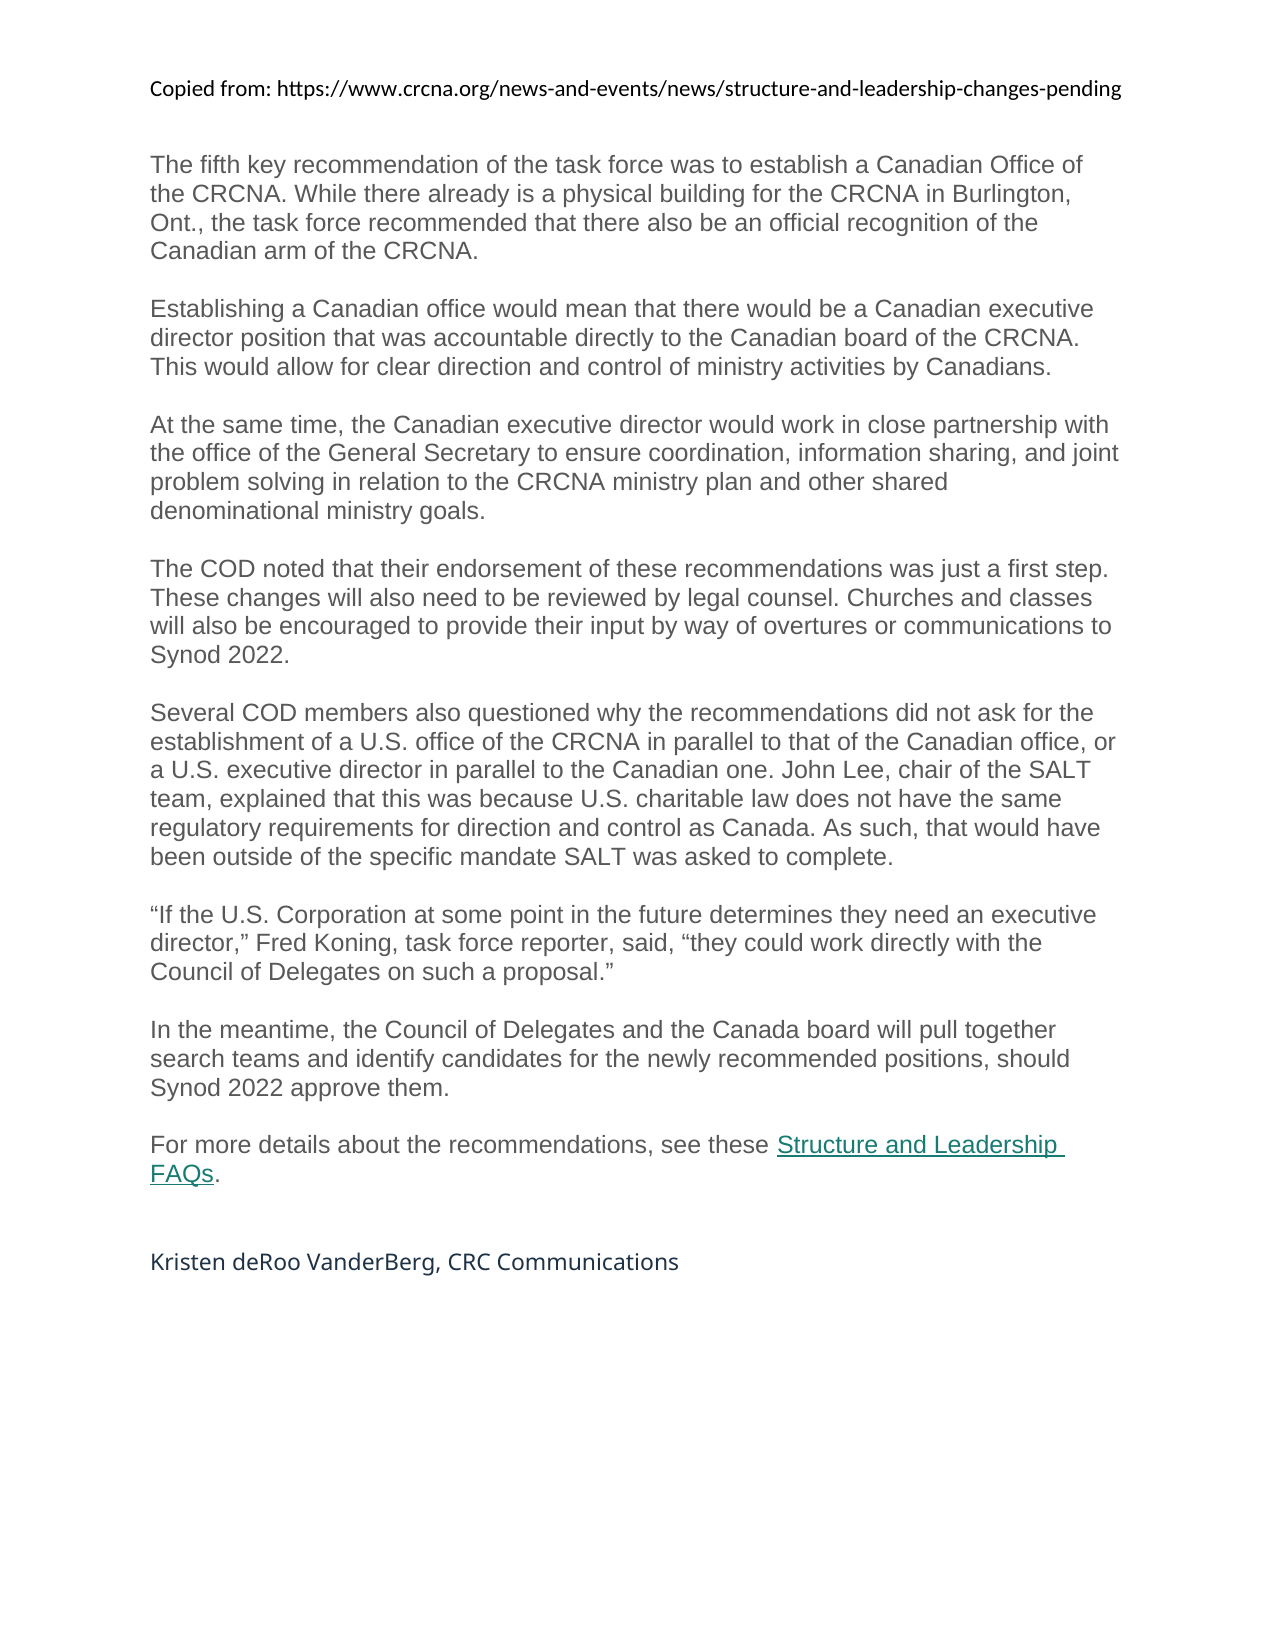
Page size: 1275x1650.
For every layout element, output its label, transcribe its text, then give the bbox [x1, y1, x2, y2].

text The fifth key recommendation of the task force was to establish a Canadian Office of the CRCNA. While there already is a physical building for the CRCNA in Burlington, Ont., the task force recommended that there also be an official recognition of the Canadian arm of the CRCNA. [150, 150, 1125, 265]
text Establishing a Canadian office would mean that there would be a Canadian executive director position that was accountable directly to the Canadian board of the CRCNA. This would allow for clear direction and control of ministry activities by Canadians. [150, 294, 1125, 380]
text Several COD members also questioned why the recommendations did not ask for the establishment of a U.S. office of the CRCNA in parallel to that of the Canadian office, or a U.S. executive director in parallel to the Canadian one. John Lee, chair of the SALT team, explained that this was because U.S. charitable law does not have the same regulatory requirements for direction and control as Canada. As such, that would have been outside of the specific mandate SALT was asked to complete. [150, 698, 1125, 870]
text Kristen deRoo VanderBerg, CRC Communications [150, 1245, 1125, 1277]
text At the same time, the Canadian executive director would work in close partnership with the office of the General Secretary to ensure coordination, information sharing, and joint problem solving in relation to the CRCNA ministry plan and other shared denominational ministry goals. [150, 409, 1125, 524]
text “If the U.S. Corporation at some point in the future determines they need an executive director,” Fred Koning, task force reporter, said, “they could work directly with the Council of Delegates on such a proposal.” [150, 899, 1125, 986]
text For more details about the recommendations, see these Structure and Leadership FAQs. [150, 1130, 1125, 1188]
text In the meantime, the Council of Delegates and the Canada board will pull together search teams and identify candidates for the newly recommended positions, should Synod 2022 approve them. [150, 1015, 1125, 1101]
text The COD noted that their endorsement of these recommendations was just a first step. These changes will also need to be reviewed by legal counsel. Churches and classes will also be encouraged to provide their input by way of overtures or communications to Synod 2022. [150, 554, 1125, 669]
